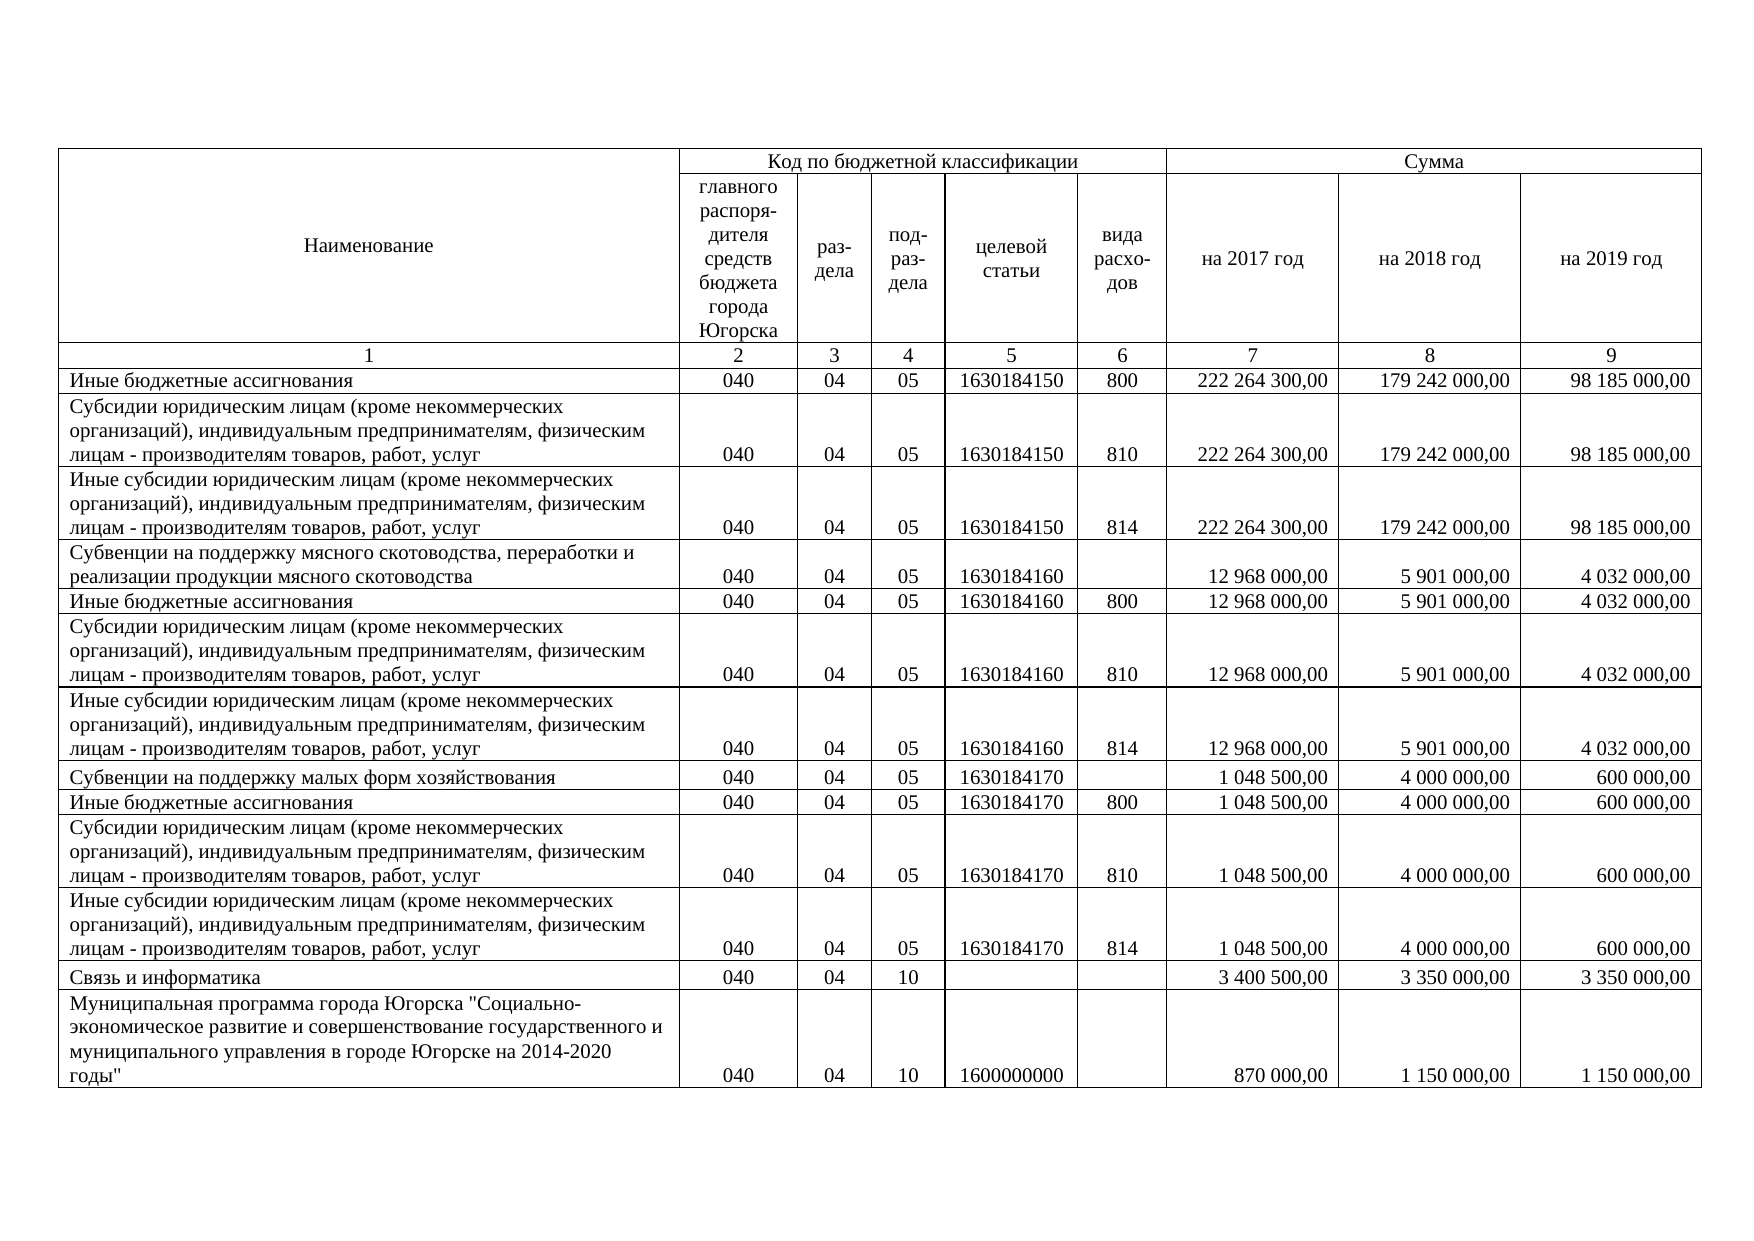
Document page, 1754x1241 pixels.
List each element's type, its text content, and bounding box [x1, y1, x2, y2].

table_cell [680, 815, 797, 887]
table_header Наименование [59, 149, 679, 342]
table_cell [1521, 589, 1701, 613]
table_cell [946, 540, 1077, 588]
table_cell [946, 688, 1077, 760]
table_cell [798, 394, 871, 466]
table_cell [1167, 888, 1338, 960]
table_cell 5 [946, 343, 1077, 367]
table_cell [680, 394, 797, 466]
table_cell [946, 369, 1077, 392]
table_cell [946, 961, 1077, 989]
table_cell раз-дела [798, 174, 871, 342]
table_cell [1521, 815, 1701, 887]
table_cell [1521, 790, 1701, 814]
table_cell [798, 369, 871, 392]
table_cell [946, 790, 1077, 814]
table_cell на 2018 год [1339, 174, 1520, 342]
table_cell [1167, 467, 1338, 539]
table_header Код по бюджетной классификации [680, 149, 1166, 173]
table_cell под-раз-дела [872, 174, 944, 342]
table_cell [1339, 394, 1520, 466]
table_cell на 2019 год [1521, 174, 1701, 342]
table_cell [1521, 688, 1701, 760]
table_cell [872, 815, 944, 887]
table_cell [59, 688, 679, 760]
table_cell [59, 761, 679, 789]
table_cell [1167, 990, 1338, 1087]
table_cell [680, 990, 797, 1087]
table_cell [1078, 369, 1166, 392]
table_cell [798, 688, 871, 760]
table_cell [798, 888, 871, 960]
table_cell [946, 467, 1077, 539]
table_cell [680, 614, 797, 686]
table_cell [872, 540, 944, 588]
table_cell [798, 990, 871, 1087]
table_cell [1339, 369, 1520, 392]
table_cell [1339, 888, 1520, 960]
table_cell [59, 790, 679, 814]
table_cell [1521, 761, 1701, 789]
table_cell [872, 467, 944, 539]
table_cell 8 [1339, 343, 1520, 367]
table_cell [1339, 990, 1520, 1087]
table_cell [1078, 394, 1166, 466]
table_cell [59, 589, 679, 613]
table_cell 3 [798, 343, 871, 367]
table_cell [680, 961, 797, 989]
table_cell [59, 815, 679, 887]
table_cell вида расхо-дов [1078, 174, 1166, 342]
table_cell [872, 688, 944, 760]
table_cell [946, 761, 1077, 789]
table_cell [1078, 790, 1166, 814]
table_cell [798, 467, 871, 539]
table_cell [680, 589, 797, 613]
table_cell 1 [59, 343, 679, 367]
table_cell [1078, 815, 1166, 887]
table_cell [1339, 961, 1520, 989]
table_cell главного распоря-дителя средств бюджета города Югорска [680, 174, 797, 342]
table_cell целевой статьи [946, 174, 1077, 342]
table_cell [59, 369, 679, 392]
table_cell 9 [1521, 343, 1701, 367]
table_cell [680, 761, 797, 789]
table_cell 2 [680, 343, 797, 367]
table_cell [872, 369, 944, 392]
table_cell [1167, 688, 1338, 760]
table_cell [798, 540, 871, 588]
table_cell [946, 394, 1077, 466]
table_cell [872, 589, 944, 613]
table_cell 4 [872, 343, 944, 367]
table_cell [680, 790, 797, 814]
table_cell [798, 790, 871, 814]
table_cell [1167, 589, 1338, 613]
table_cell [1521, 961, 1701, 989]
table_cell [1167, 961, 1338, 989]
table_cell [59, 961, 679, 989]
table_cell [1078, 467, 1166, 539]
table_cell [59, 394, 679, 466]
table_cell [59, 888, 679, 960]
table_cell на 2017 год [1167, 174, 1338, 342]
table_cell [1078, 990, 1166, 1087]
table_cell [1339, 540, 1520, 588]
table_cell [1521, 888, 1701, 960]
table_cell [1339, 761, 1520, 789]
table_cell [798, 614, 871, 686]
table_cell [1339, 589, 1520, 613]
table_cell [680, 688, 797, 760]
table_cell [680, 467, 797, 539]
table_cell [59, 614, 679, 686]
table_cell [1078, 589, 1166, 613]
table_cell 7 [1167, 343, 1338, 367]
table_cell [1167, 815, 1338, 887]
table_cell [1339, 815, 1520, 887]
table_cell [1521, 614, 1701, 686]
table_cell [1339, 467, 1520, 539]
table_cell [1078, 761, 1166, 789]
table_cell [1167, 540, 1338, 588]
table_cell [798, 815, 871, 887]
table_cell 6 [1078, 343, 1166, 367]
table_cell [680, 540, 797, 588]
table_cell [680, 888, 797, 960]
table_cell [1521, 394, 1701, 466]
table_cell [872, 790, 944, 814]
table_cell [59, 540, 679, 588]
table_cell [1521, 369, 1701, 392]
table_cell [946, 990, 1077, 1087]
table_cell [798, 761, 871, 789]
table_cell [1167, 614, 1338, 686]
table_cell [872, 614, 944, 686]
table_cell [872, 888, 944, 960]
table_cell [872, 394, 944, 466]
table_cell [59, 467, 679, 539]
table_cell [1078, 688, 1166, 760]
table_header Сумма [1167, 149, 1701, 173]
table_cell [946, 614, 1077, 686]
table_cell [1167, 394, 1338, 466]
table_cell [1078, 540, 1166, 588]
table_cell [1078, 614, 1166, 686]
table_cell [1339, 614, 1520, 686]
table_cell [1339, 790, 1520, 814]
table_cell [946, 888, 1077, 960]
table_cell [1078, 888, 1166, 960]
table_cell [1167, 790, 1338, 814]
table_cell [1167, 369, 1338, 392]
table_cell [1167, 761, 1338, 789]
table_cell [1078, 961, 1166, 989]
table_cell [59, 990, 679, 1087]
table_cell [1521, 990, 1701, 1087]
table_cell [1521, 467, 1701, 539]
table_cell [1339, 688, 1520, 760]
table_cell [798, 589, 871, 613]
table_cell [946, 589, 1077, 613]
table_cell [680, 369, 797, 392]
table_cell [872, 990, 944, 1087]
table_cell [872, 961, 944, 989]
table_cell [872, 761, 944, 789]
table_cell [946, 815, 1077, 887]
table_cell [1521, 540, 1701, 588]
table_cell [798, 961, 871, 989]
